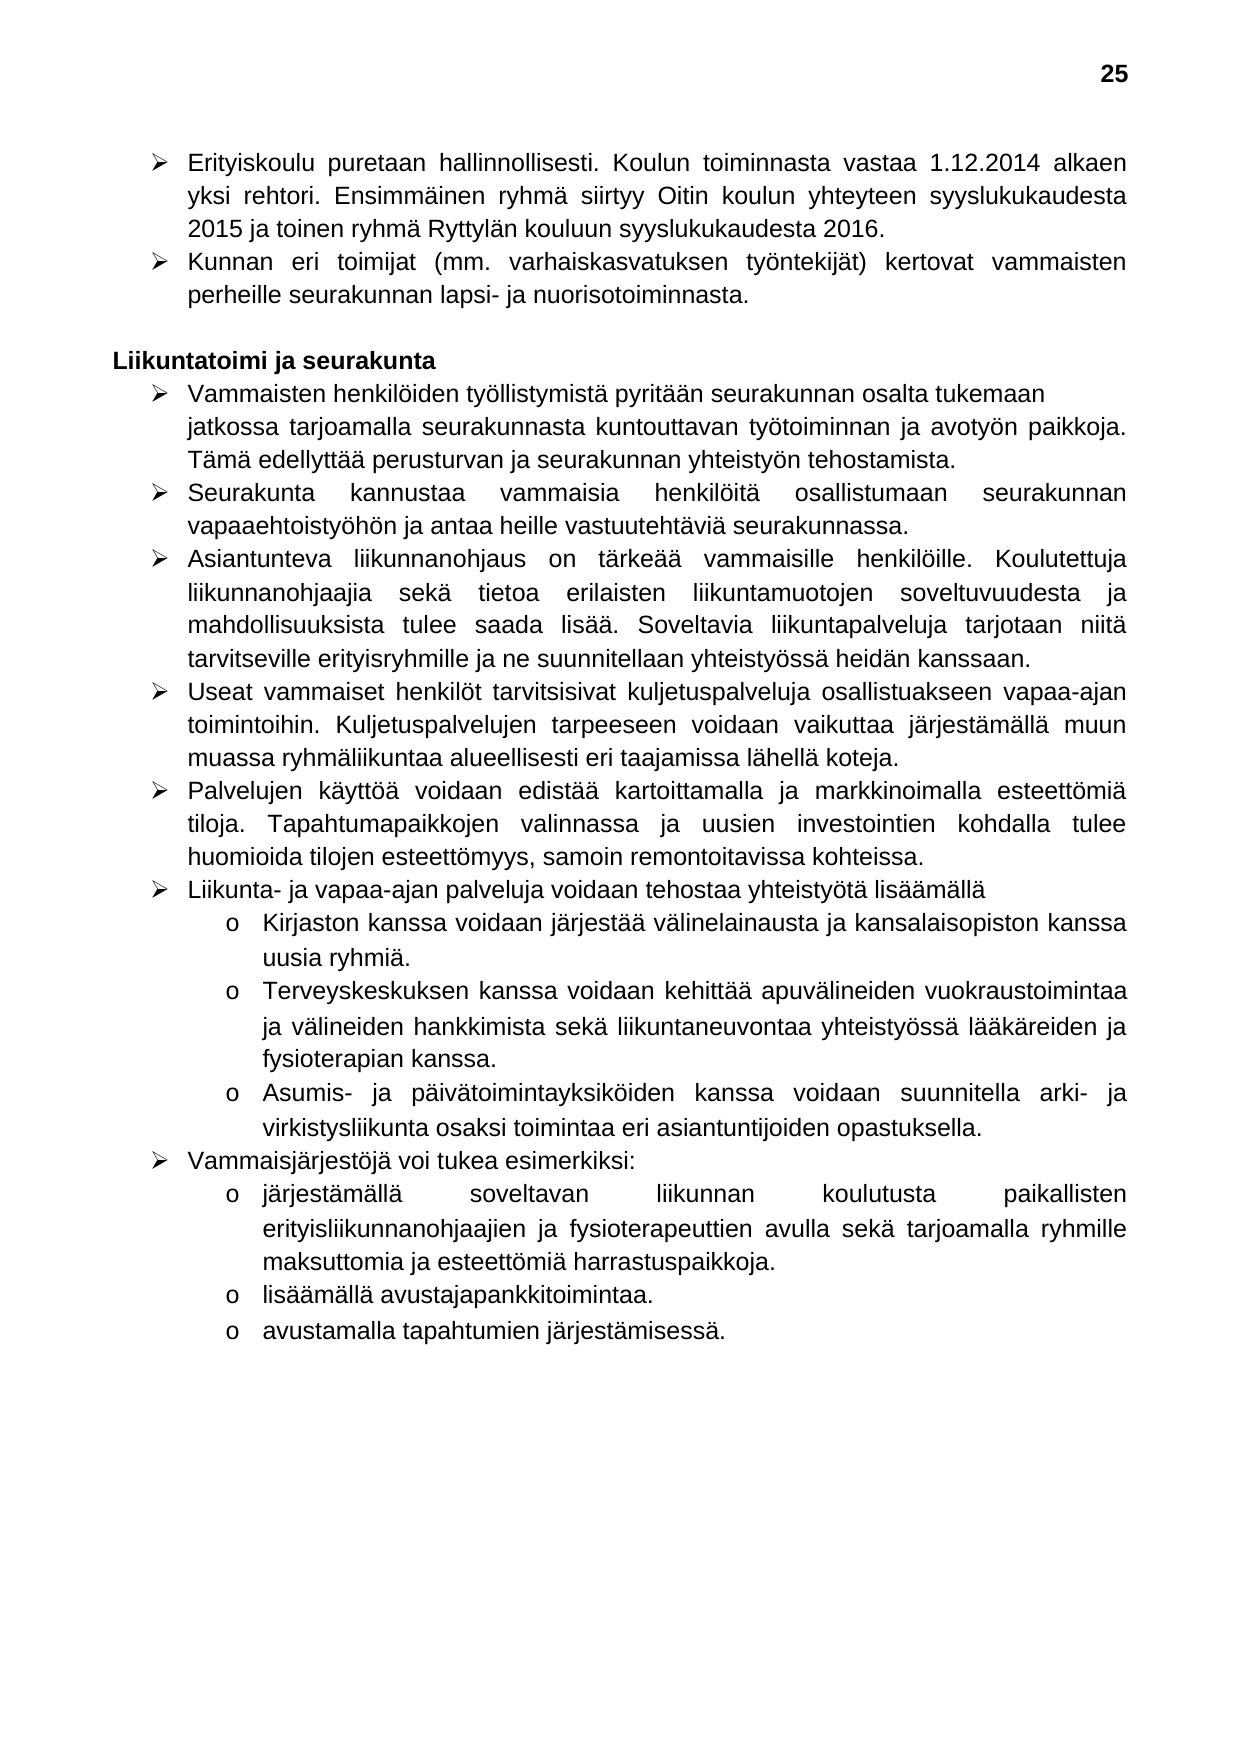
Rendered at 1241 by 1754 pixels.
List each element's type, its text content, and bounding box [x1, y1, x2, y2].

list lisäämällä avustajapankkitoimintaa. [225, 1280, 1128, 1311]
list Seurakunta kannustaa vammaisia henkilöitä osallistumaan seurakunnan vapaaehtoistyöhön ja antaa heille vastuutehtäviä seurakunnassa. [150, 478, 1128, 540]
list Erityiskoulu puretaan hallinnollisesti. Koulun toiminnasta vastaa 1.12.2014 alkaen yksi rehtori. Ensimmäinen ryhmä siirtyy Oitin koulun yhteyteen syyslukukaudesta 2015 ja toinen ryhmä Ryttylän kouluun syyslukukaudesta 2016. [150, 148, 1128, 243]
list Kunnan eri toimijat (mm. varhaiskasvatuksen työntekijät) kertovat vammaisten perheille seurakunnan lapsi- ja nuorisotoiminnasta. [150, 247, 1128, 309]
list järjestämällä soveltavan liikunnan koulutusta paikallisten erityisliikunnanohjaajien ja fysioterapeuttien avulla sekä tarjoamalla ryhmille maksuttomia ja esteettömiä harrastuspaikkoja. [225, 1179, 1128, 1276]
list Useat vammaiset henkilöt tarvitsisivat kuljetuspalveluja osallistuakseen vapaa-ajan toimintoihin. Kuljetuspalvelujen tarpeeseen voidaan vaikuttaa järjestämällä muun muassa ryhmäliikuntaa alueellisesti eri taajamissa lähellä koteja. [150, 677, 1128, 771]
list avustamalla tapahtumien järjestämisessä. [225, 1316, 1128, 1347]
text Liikuntatoimi ja seurakunta [112, 346, 1128, 375]
list Terveyskeskuksen kanssa voidaan kehittää apuvälineiden vuokraustoimintaa ja välineiden hankkimista sekä liikuntaneuvontaa yhteistyössä lääkäreiden ja fysioterapian kanssa. [225, 976, 1128, 1073]
list Palvelujen käyttöä voidaan edistää kartoittamalla ja markkinoimalla esteettömiä tiloja. Tapahtumapaikkojen valinnassa ja uusien investointien kohdalla tulee huomioida tilojen esteettömyys, samoin remontoitavissa kohteissa. [150, 776, 1128, 871]
list Liikunta- ja vapaa-ajan palveluja voidaan tehostaa yhteistyötä lisäämällä [150, 875, 1128, 904]
list Asumis- ja päivätoimintayksiköiden kanssa voidaan suunnitella arki- ja virkistysliikunta osaksi toimintaa eri asiantuntijoiden opastuksella. [225, 1077, 1128, 1141]
list Asiantunteva liikunnanohjaus on tärkeää vammaisille henkilöille. Koulutettuja liikunnanohjaajia sekä tietoa erilaisten liikuntamuotojen soveltuvuudesta ja mahdollisuuksista tulee saada lisää. Soveltavia liikuntapalveluja tarjotaan niitä tarvitseville erityisryhmille ja ne suunnitellaan yhteistyössä heidän kanssaan. [150, 544, 1128, 672]
list Kirjaston kanssa voidaan järjestää välinelainausta ja kansalaisopiston kanssa uusia ryhmiä. [225, 908, 1128, 972]
list Vammaisten henkilöiden työllistymistä pyritään seurakunnan osalta tukemaan [150, 379, 1128, 408]
text jatkossa tarjoamalla seurakunnasta kuntouttavan työtoiminnan ja avotyön paikkoja. Tämä edellyttää perusturvan ja seurakunnan yhteistyön tehostamista. [187, 412, 1128, 474]
list Vammaisjärjestöjä voi tukea esimerkiksi: [150, 1146, 1128, 1174]
